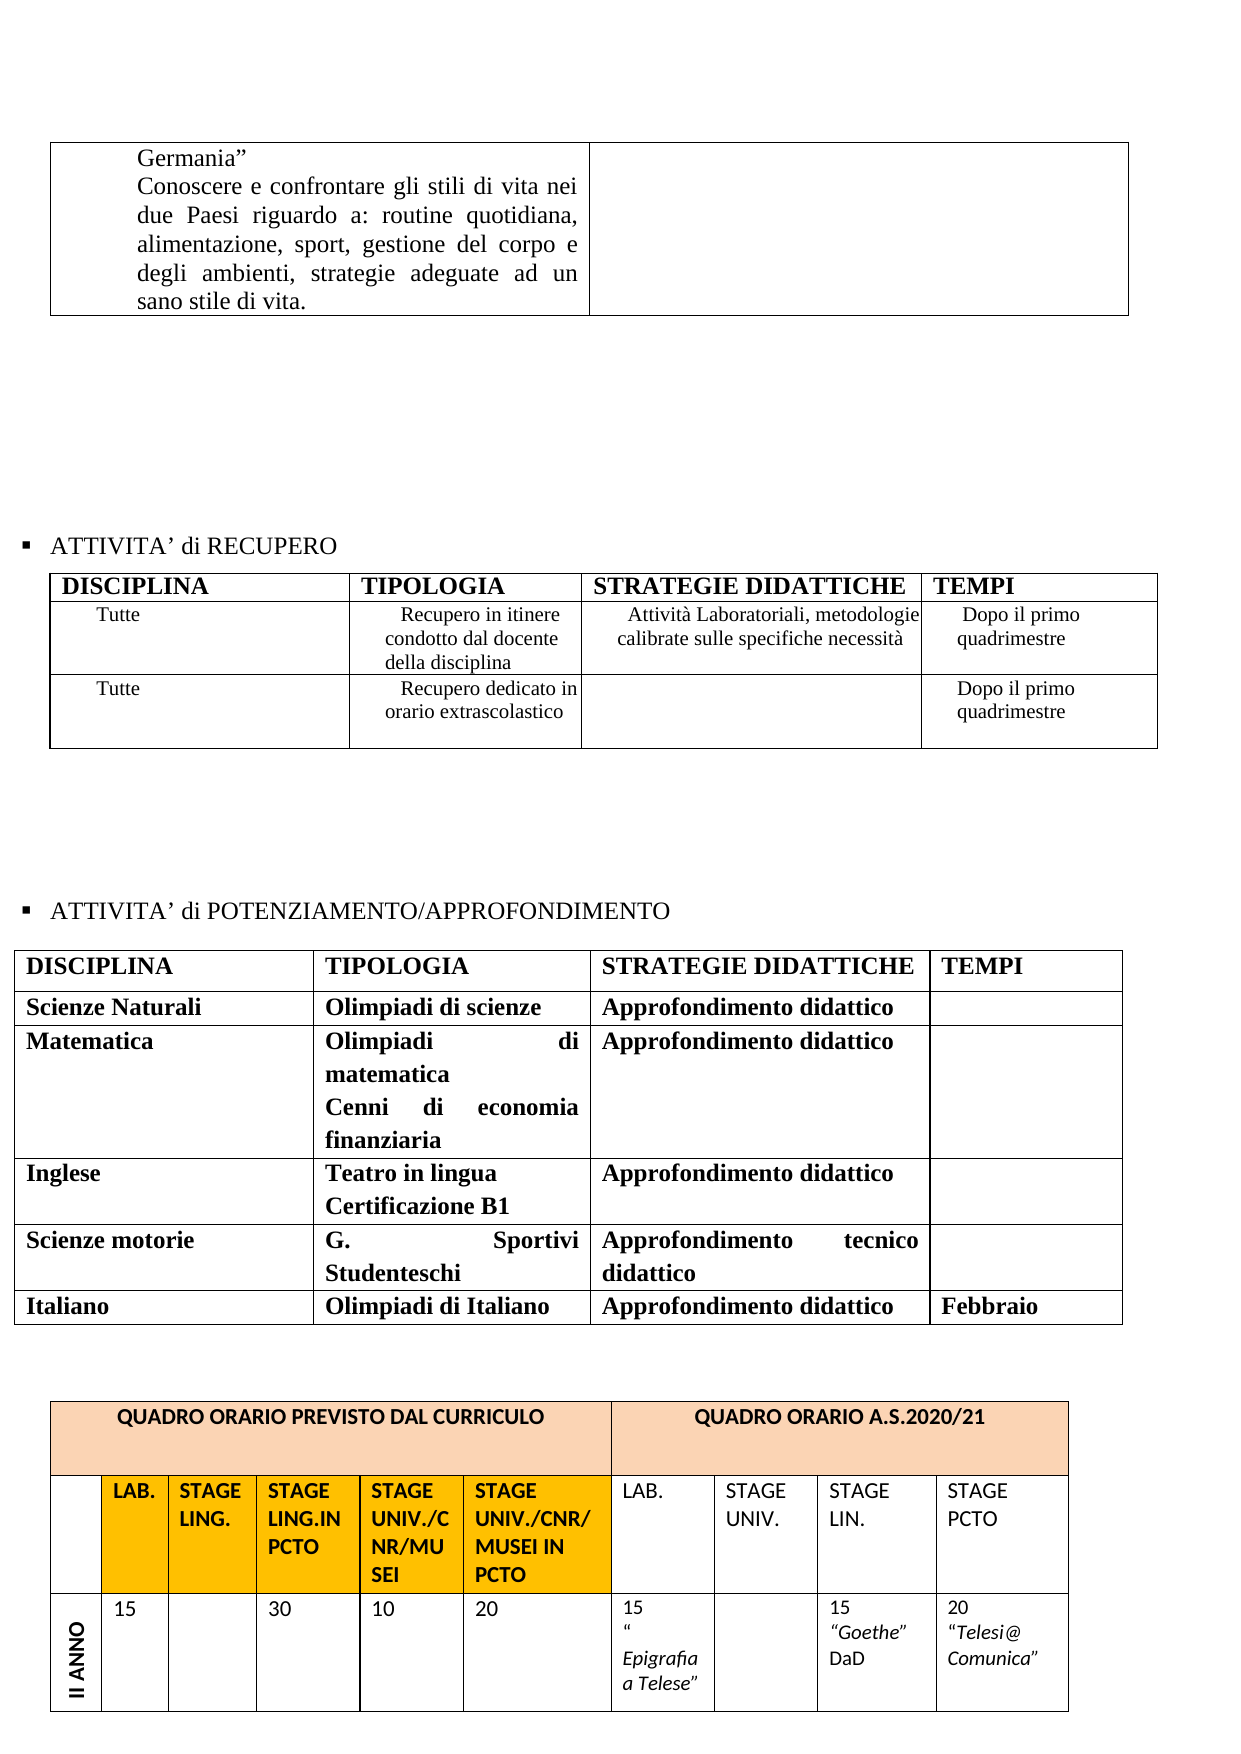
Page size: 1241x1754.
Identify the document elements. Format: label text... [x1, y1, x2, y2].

table_cell Recupero dedicato in orario extrascolastico [350, 675, 581, 748]
table_cell Approfondimento didattico [591, 1026, 929, 1157]
table_header DISCIPLINA [15, 951, 313, 991]
table_cell STAGE LIN. [818, 1476, 936, 1593]
table_cell Olimpiadi di scienze [314, 992, 590, 1025]
table_cell G. Sportivi Studenteschi [314, 1225, 590, 1290]
table_cell Teatro in lingua Certificazione B1 [314, 1159, 590, 1224]
table_header STRATEGIE DIDATTICHE [591, 951, 929, 991]
table_cell Attività Laboratoriali, metodologie calibrate sulle specifiche necessità [582, 602, 921, 674]
table_cell Febbraio [931, 1291, 1122, 1323]
table_header DISCIPLINA [51, 574, 349, 601]
table_cell [931, 1159, 1122, 1224]
table_cell STAGE LING.IN PCTO [257, 1476, 359, 1593]
table_cell Scienze motorie [15, 1225, 313, 1290]
table_cell Dopo il primo quadrimestre [922, 602, 1157, 674]
table_cell LAB. [612, 1476, 714, 1593]
table_header TIPOLOGIA [314, 951, 590, 991]
table_cell 15 “Epigrafia a Telese” [612, 1594, 714, 1711]
table_cell [169, 1594, 256, 1711]
table_cell STAGE UNIV. [715, 1476, 817, 1593]
table_header QUADRO ORARIO PREVISTO DAL CURRICULO [51, 1402, 611, 1475]
table_cell LAB. [102, 1476, 168, 1593]
table_header QUADRO ORARIO A.S.2020/21 [612, 1402, 1068, 1475]
table_cell Approfondimento didattico [591, 992, 929, 1025]
table_cell Approfondimento didattico [591, 1159, 929, 1224]
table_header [590, 143, 1128, 315]
table_cell Inglese [15, 1159, 313, 1224]
table_header TIPOLOGIA [350, 574, 581, 601]
table_cell 30 [257, 1594, 359, 1711]
table_cell Olimpiadi di matematica Cenni di economia finanziaria [314, 1026, 590, 1157]
table_cell STAGE LING. [169, 1476, 256, 1593]
table_cell Recupero in itinere condotto dal docente della disciplina [350, 602, 581, 674]
table_cell Scienze Naturali [15, 992, 313, 1025]
table_cell 20 [464, 1594, 611, 1711]
table_cell 15 “Goethe” DaD [818, 1594, 936, 1711]
table_cell [931, 1225, 1122, 1290]
table_cell Approfondimento tecnico didattico [591, 1225, 929, 1290]
table_cell [51, 1476, 101, 1593]
table_cell [715, 1594, 817, 1711]
table_cell Matematica [15, 1026, 313, 1157]
table_cell 20 “Telesi@ Comunica” [937, 1594, 1068, 1711]
table_cell STAGE PCTO [937, 1476, 1068, 1593]
table_cell [931, 1026, 1122, 1157]
table_cell Tutte [51, 602, 349, 674]
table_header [51, 143, 589, 315]
table_cell II ANNO [51, 1594, 101, 1711]
table_cell Tutte [51, 675, 349, 748]
table_header STRATEGIE DIDATTICHE [582, 574, 921, 601]
table_cell Dopo il primo quadrimestre [922, 675, 1157, 748]
list ATTIVITA’ di RECUPERO [20, 531, 1215, 560]
table_header TEMPI [931, 951, 1122, 991]
table_cell Olimpiadi di Italiano [314, 1291, 590, 1323]
table_cell STAGE UNIV./CNR/MUSEI IN PCTO [464, 1476, 611, 1593]
table_cell [931, 992, 1122, 1025]
table_cell Approfondimento didattico [591, 1291, 929, 1323]
table_cell 15 [102, 1594, 168, 1711]
table_cell 10 [361, 1594, 463, 1711]
list ATTIVITA’ di POTENZIAMENTO/APPROFONDIMENTO [20, 896, 1215, 925]
table_cell [582, 675, 921, 748]
table_cell Italiano [15, 1291, 313, 1323]
table_cell STAGE UNIV./CNR/MUSEI [361, 1476, 463, 1593]
table_header TEMPI [922, 574, 1157, 601]
